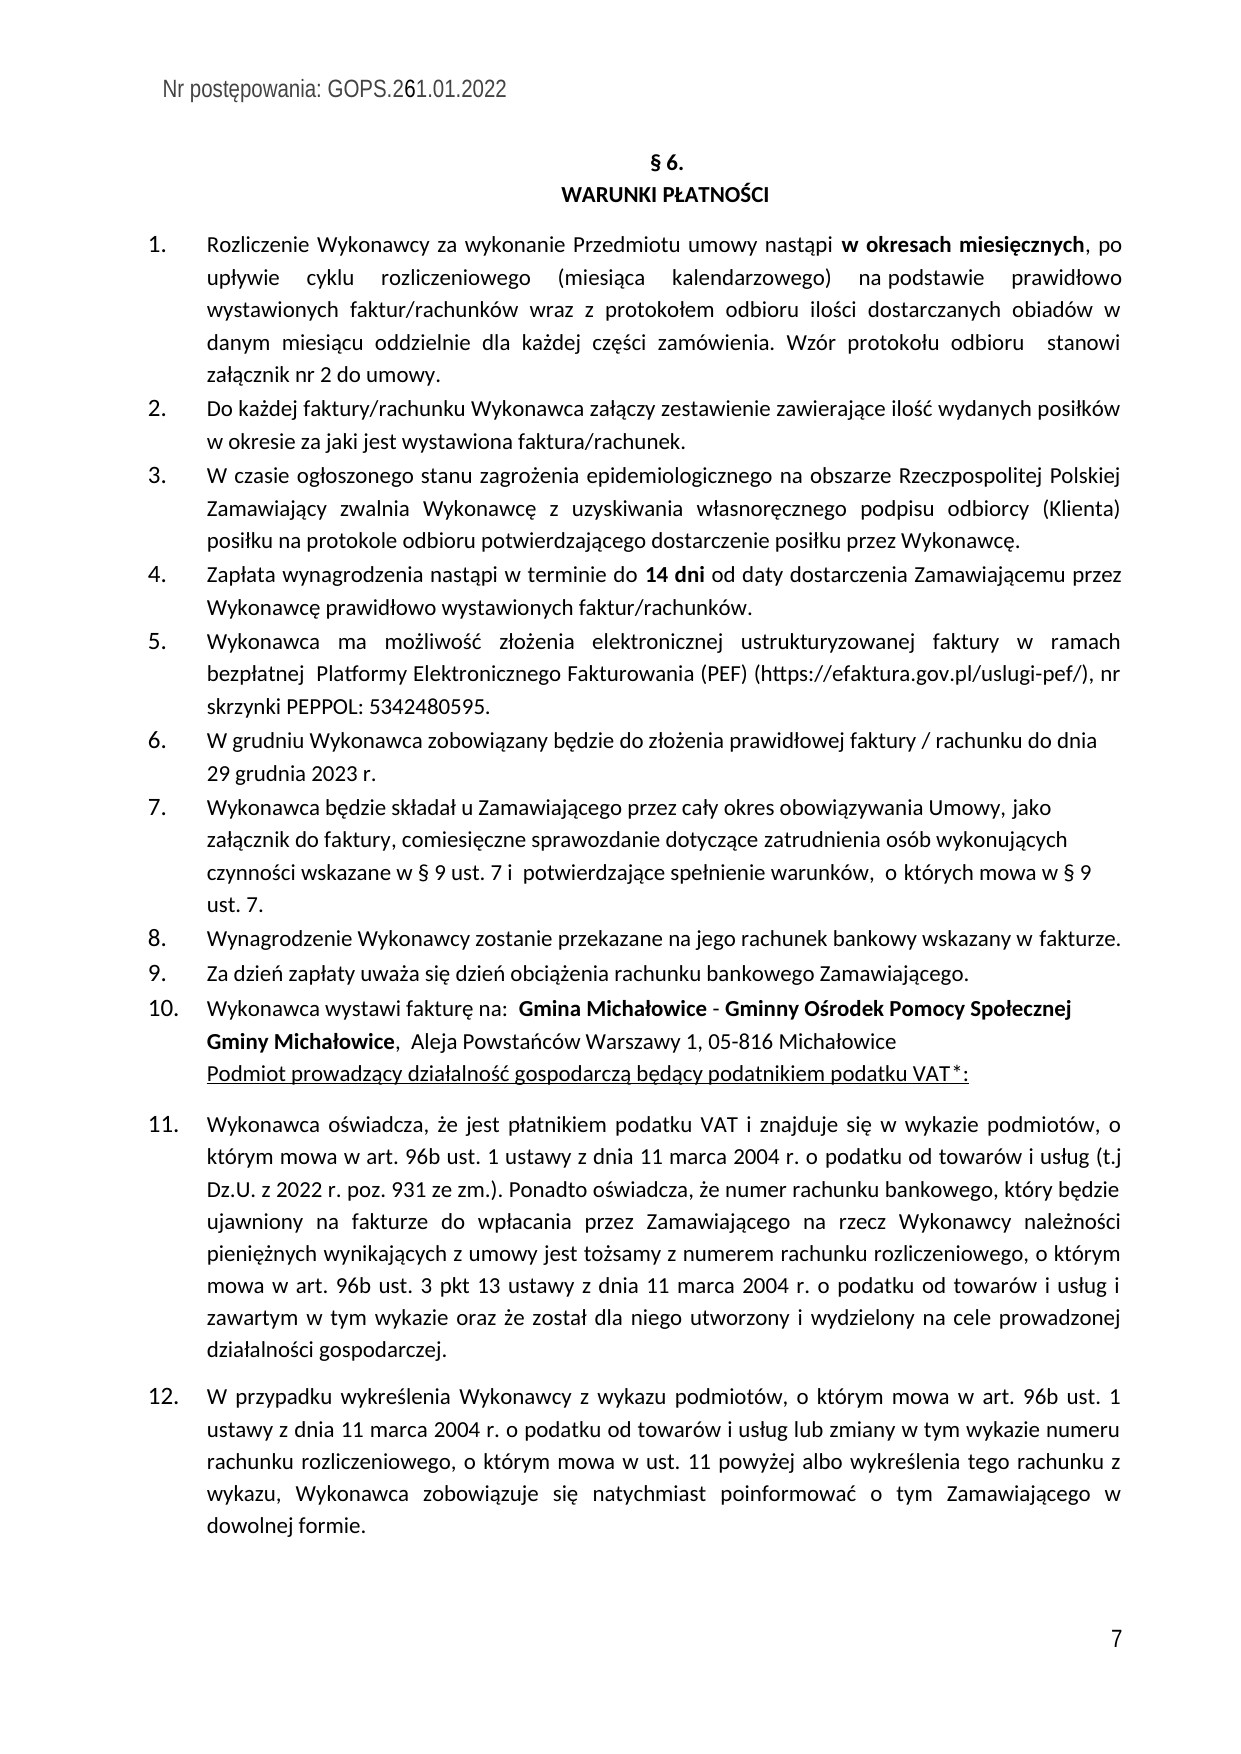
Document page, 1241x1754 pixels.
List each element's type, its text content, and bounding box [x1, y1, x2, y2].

list Wynagrodzenie Wykonawcy zostanie przekazane na jego rachunek bankowy wskazany w fakturze. [148, 922, 1122, 953]
text § 6. [576, 148, 1122, 176]
text WARUNKI PŁATNOŚCI [561, 180, 1122, 208]
text Podmiot prowadzący działalność gospodarczą będący podatnikiem podatku VAT*: [207, 1059, 1122, 1087]
list Rozliczenie Wykonawcy za wykonanie Przedmiotu umowy nastąpi w okresach miesięcznych, po upływie cyklu rozliczeniowego (miesiąca kalendarzowego) na podstawie prawidłowo wystawionych faktur/rachunków wraz z protokołem odbioru ilości dostarczanych obiadów w danym miesiącu oddzielnie dla każdej części zamówienia. Wzór protokołu odbioru stanowi załącznik nr 2 do umowy. [148, 229, 1122, 388]
list Wykonawca wystawi fakturę na: Gmina Michałowice - Gminny Ośrodek Pomocy Społecznej Gminy Michałowice, Aleja Powstańców Warszawy 1, 05-816 Michałowice [148, 992, 1122, 1055]
list Wykonawca ma możliwość złożenia elektronicznej ustrukturyzowanej faktury w ramach bezpłatnej Platformy Elektronicznego Fakturowania (PEF) (https://efaktura.gov.pl/uslugi-pef/), nr skrzynki PEPPOL: 5342480595. [148, 625, 1122, 720]
list Za dzień zapłaty uważa się dzień obciążenia rachunku bankowego Zamawiającego. [148, 957, 1122, 988]
list Wykonawca będzie składał u Zamawiającego przez cały okres obowiązywania Umowy, jako załącznik do faktury, comiesięczne sprawozdanie dotyczące zatrudnienia osób wykonujących czynności wskazane w § 9 ust. 7 i potwierdzające spełnienie warunków, o których mowa w § 9 ust. 7. [148, 791, 1122, 918]
list W grudniu Wykonawca zobowiązany będzie do złożenia prawidłowej faktury / rachunku do dnia 29 grudnia 2023 r. [148, 724, 1122, 787]
list Wykonawca oświadcza, że jest płatnikiem podatku VAT i znajduje się w wykazie podmiotów, o którym mowa w art. 96b ust. 1 ustawy z dnia 11 marca 2004 r. o podatku od towarów i usług (t.j Dz.U. z 2022 r. poz. 931 ze zm.). Ponadto oświadcza, że numer rachunku bankowego, który będzie ujawniony na fakturze do wpłacania przez Zamawiającego na rzecz Wykonawcy należności pieniężnych wynikających z umowy jest tożsamy z numerem rachunku rozliczeniowego, o którym mowa w art. 96b ust. 3 pkt 13 ustawy z dnia 11 marca 2004 r. o podatku od towarów i usług i zawartym w tym wykazie oraz że został dla niego utworzony i wydzielony na cele prowadzonej działalności gospodarczej. [148, 1108, 1122, 1364]
list Do każdej faktury/rachunku Wykonawca załączy zestawienie zawierające ilość wydanych posiłków w okresie za jaki jest wystawiona faktura/rachunek. [148, 392, 1122, 455]
list Zapłata wynagrodzenia nastąpi w terminie do 14 dni od daty dostarczenia Zamawiającemu przez Wykonawcę prawidłowo wystawionych faktur/rachunków. [148, 558, 1122, 621]
list W przypadku wykreślenia Wykonawcy z wykazu podmiotów, o którym mowa w art. 96b ust. 1 ustawy z dnia 11 marca 2004 r. o podatku od towarów i usług lub zmiany w tym wykazie numeru rachunku rozliczeniowego, o którym mowa w ust. 11 powyżej albo wykreślenia tego rachunku z wykazu, Wykonawca zobowiązuje się natychmiast poinformować o tym Zamawiającego w dowolnej formie. [148, 1380, 1122, 1539]
list W czasie ogłoszonego stanu zagrożenia epidemiologicznego na obszarze Rzeczpospolitej Polskiej Zamawiający zwalnia Wykonawcę z uzyskiwania własnoręcznego podpisu odbiorcy (Klienta) posiłku na protokole odbioru potwierdzającego dostarczenie posiłku przez Wykonawcę. [148, 459, 1122, 554]
